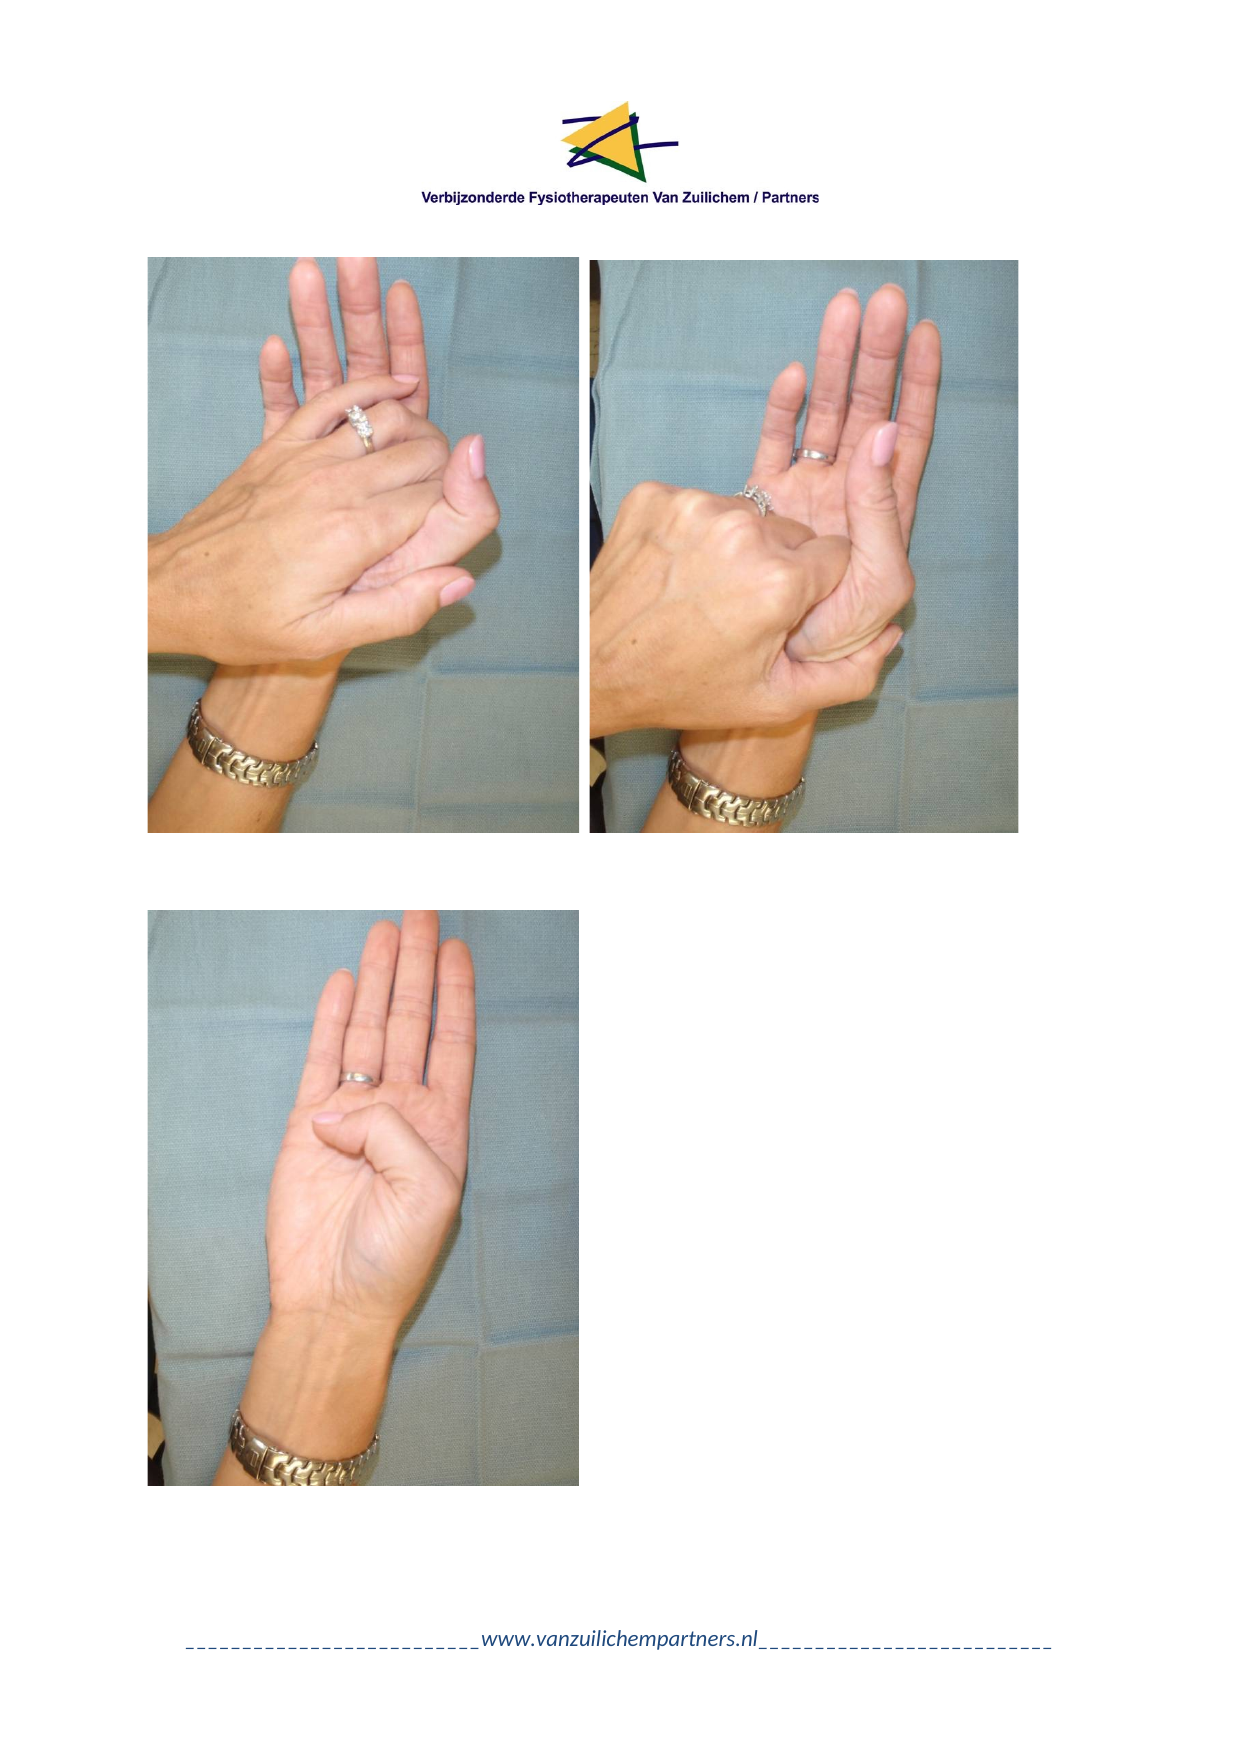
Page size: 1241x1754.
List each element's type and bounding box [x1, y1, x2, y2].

picture [147, 910, 579, 1486]
picture [421, 101, 819, 205]
picture [147, 257, 580, 833]
picture [589, 260, 1019, 833]
